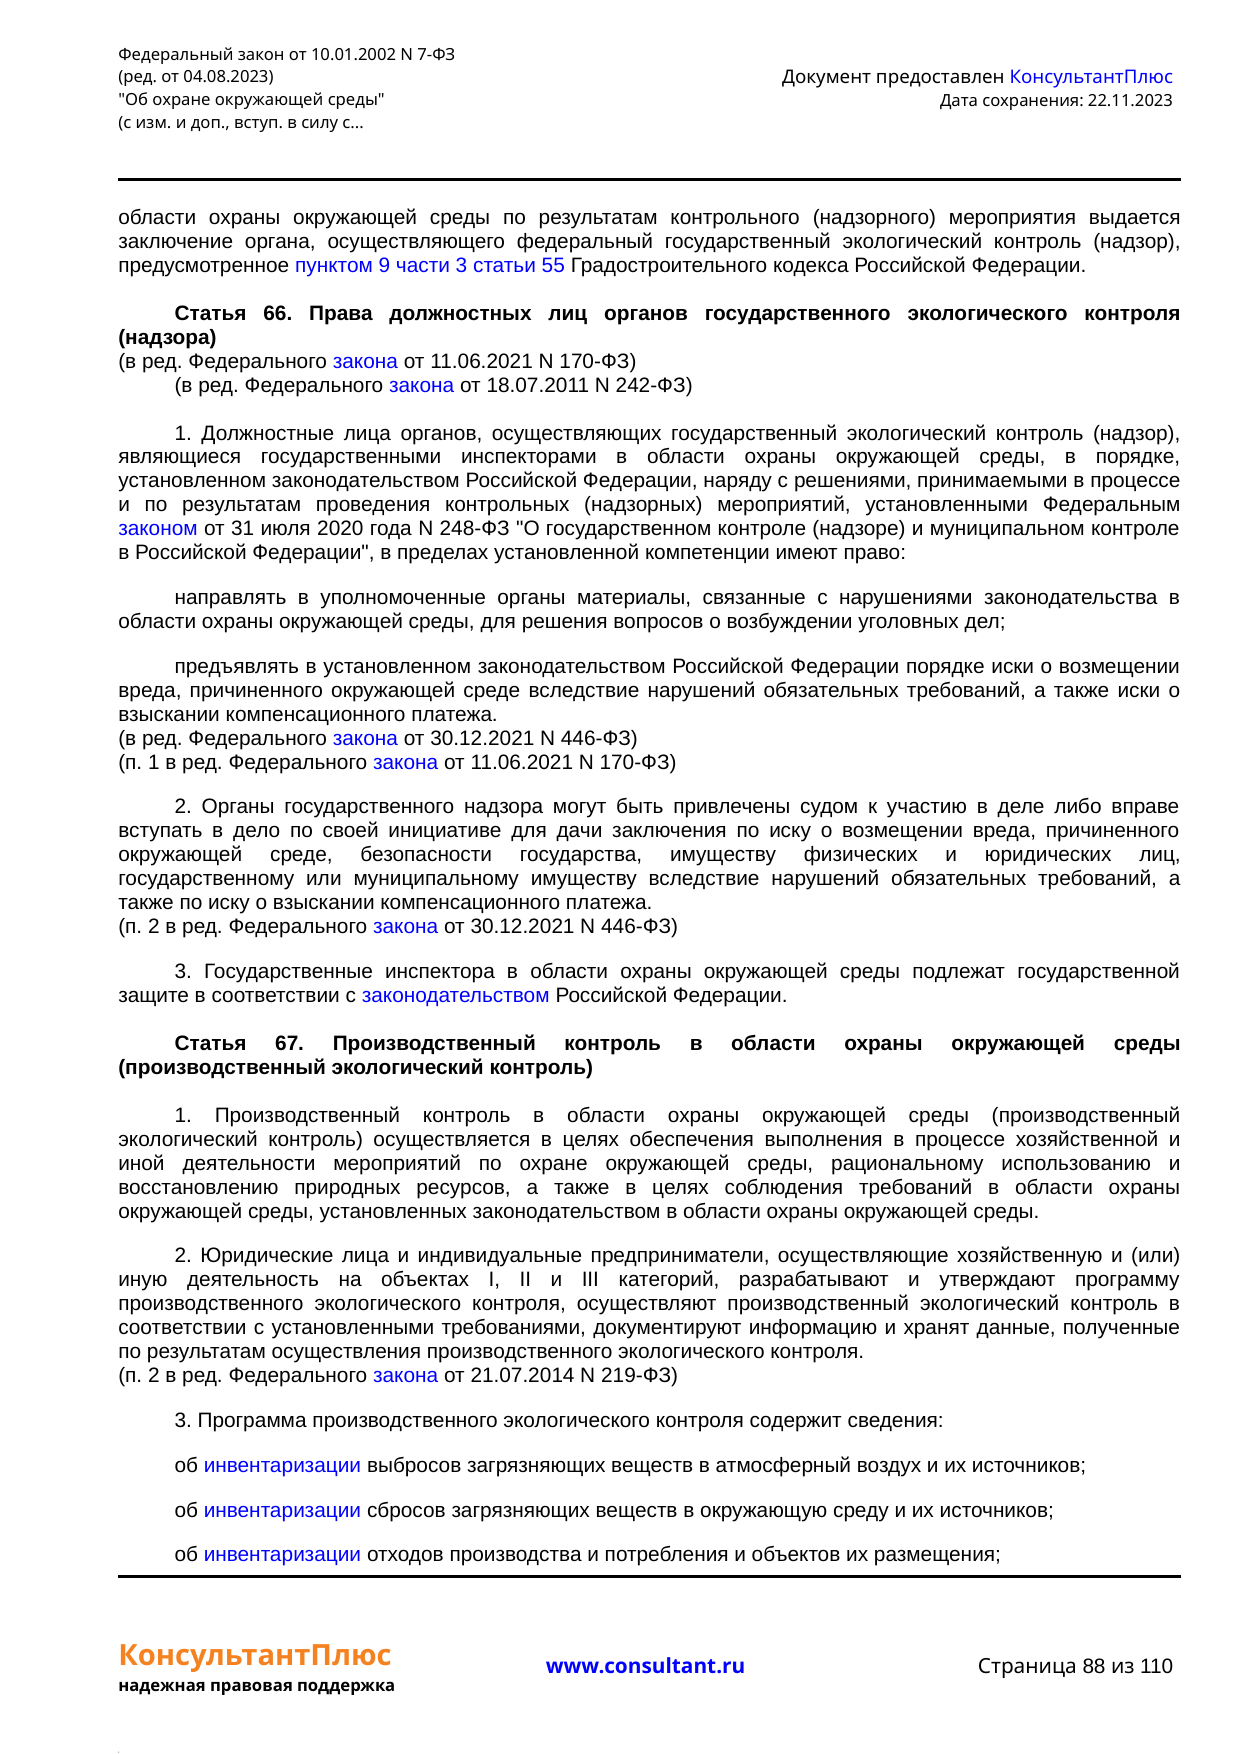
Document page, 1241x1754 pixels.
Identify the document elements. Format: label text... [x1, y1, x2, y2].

text об инвентаризации отходов производства и потребления и объектов их размещения; [118, 1542, 1181, 1566]
text направлять в уполномоченные органы материалы, связанные с нарушениями законодательства в области охраны окружающей среды, для решения вопросов о возбуждении уголовных дел; [118, 585, 1181, 633]
text 3. Программа производственного экологического контроля содержит сведения: [118, 1408, 1181, 1432]
title Статья 67. Производственный контроль в области охраны окружающей среды (производственный экологический контроль) [118, 1031, 1181, 1079]
text (п. 2 в ред. Федерального закона от 30.12.2021 N 446-ФЗ) [118, 914, 1181, 938]
text 2. Органы государственного надзора могут быть привлечены судом к участию в деле либо вправе вступать в дело по своей инициативе для дачи заключения по иску о возмещении вреда, причиненного окружающей среде, безопасности государства, имуществу физических и юридических лиц, государственному или муниципальному имуществу вследствие нарушений обязательных требований, а также по иску о взыскании компенсационного платежа. [118, 794, 1181, 914]
text предъявлять в установленном законодательством Российской Федерации порядке иски о возмещении вреда, причиненного окружающей среде вследствие нарушений обязательных требований, а также иски о взыскании компенсационного платежа. [118, 654, 1181, 726]
text (п. 1 в ред. Федерального закона от 11.06.2021 N 170-ФЗ) [118, 749, 1181, 773]
title Статья 66. Права должностных лиц органов государственного экологического контроля (надзора) [118, 301, 1181, 348]
text (в ред. Федерального закона от 11.06.2021 N 170-ФЗ) [118, 348, 1181, 372]
text об инвентаризации выбросов загрязняющих веществ в атмосферный воздух и их источников; [118, 1453, 1181, 1477]
text 3. Государственные инспектора в области охраны окружающей среды подлежат государственной защите в соответствии с законодательством Российской Федерации. [118, 959, 1181, 1007]
text 1. Должностные лица органов, осуществляющих государственный экологический контроль (надзор), являющиеся государственными инспекторами в области охраны окружающей среды, в порядке, установленном законодательством Российской Федерации, наряду с решениями, принимаемыми в процессе и по результатам проведения контрольных (надзорных) мероприятий, установленными Федеральным законом от 31 июля 2020 года N 248-ФЗ "О государственном контроле (надзоре) и муниципальном контроле в Российской Федерации", в пределах установленной компетенции имеют право: [118, 420, 1181, 564]
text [118, 205, 1181, 277]
text (п. 2 в ред. Федерального закона от 21.07.2014 N 219-ФЗ) [118, 1363, 1181, 1387]
text 1. Производственный контроль в области охраны окружающей среды (производственный экологический контроль) осуществляется в целях обеспечения выполнения в процессе хозяйственной и иной деятельности мероприятий по охране окружающей среды, рациональному использованию и восстановлению природных ресурсов, а также в целях соблюдения требований в области охраны окружающей среды, установленных законодательством в области охраны окружающей среды. [118, 1103, 1181, 1222]
text (в ред. Федерального закона от 18.07.2011 N 242-ФЗ) [118, 372, 1181, 396]
text 2. Юридические лица и индивидуальные предприниматели, осуществляющие хозяйственную и (или) иную деятельность на объектах I, II и III категорий, разрабатывают и утверждают программу производственного экологического контроля, осуществляют производственный экологический контроль в соответствии с установленными требованиями, документируют информацию и хранят данные, полученные по результатам осуществления производственного экологического контроля. [118, 1243, 1181, 1363]
text (в ред. Федерального закона от 30.12.2021 N 446-ФЗ) [118, 726, 1181, 749]
text об инвентаризации сбросов загрязняющих веществ в окружающую среду и их источников; [118, 1497, 1181, 1521]
